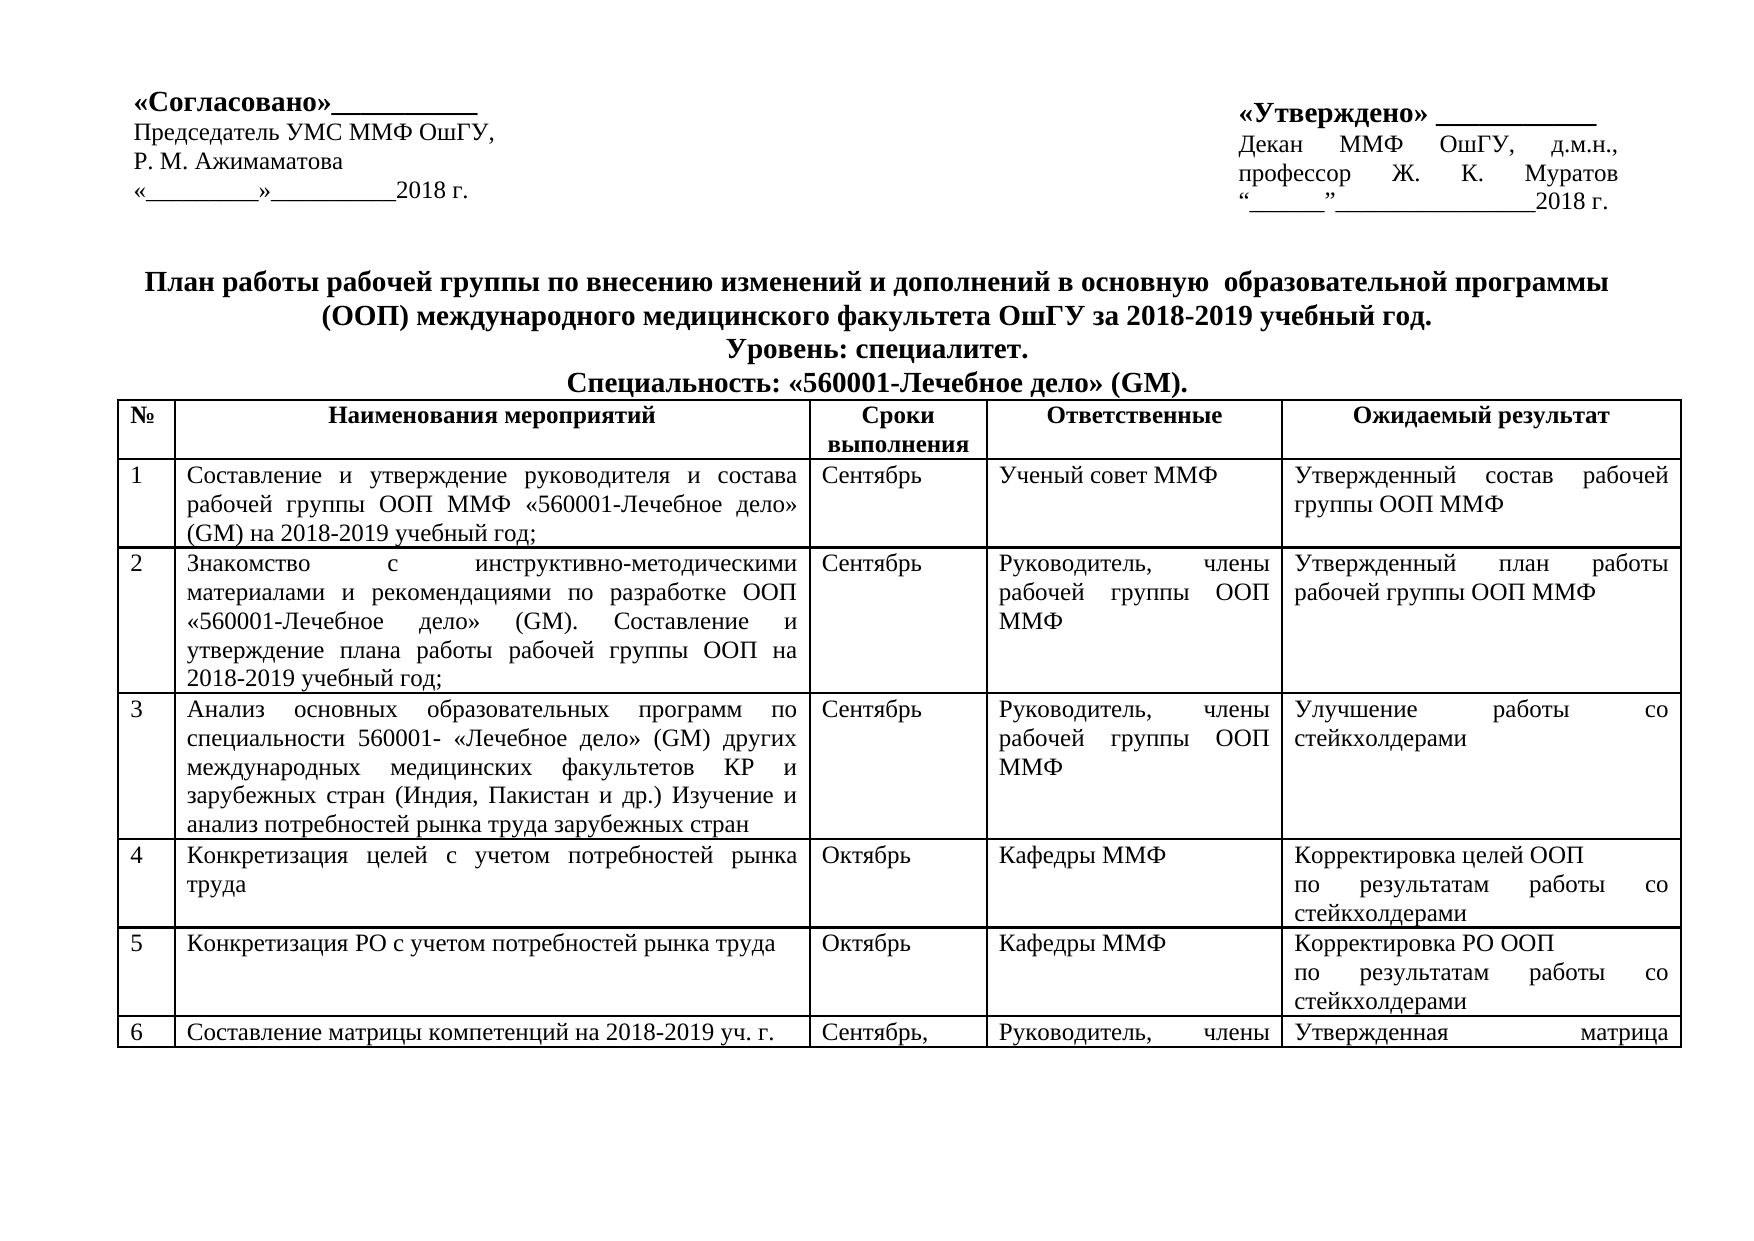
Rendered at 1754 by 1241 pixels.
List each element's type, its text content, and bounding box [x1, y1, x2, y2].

table_cell Конкретизация РО с учетом потребностей рынка труда [176, 929, 809, 1015]
table_header Сроки выполнения [811, 401, 986, 458]
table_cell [176, 1017, 809, 1046]
table_cell Корректировка РО ООП по результатам работы со стейкхолдерами [1283, 929, 1680, 1015]
table_cell Ученый совет ММФ [988, 460, 1281, 546]
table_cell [988, 1017, 1281, 1046]
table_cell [1283, 1017, 1680, 1046]
table_cell Сентябрь [811, 694, 986, 838]
table_cell Утвержденный план работы рабочей группы ООП ММФ [1283, 549, 1680, 692]
table_cell Сентябрь, октябрь [811, 1017, 986, 1046]
table_cell 3 [119, 694, 174, 838]
table_cell Конкретизация целей с учетом потребностей рынка труда [176, 840, 809, 926]
text Специальность: «560001-Лечебное дело» (GM). [118, 365, 1636, 398]
table_cell 5 [119, 929, 174, 1015]
table_cell Кафедры ММФ [988, 840, 1281, 926]
table_cell Сентябрь [811, 549, 986, 692]
table_header Ответственные [988, 401, 1281, 458]
table_header № [119, 401, 174, 458]
table_cell Утвержденный состав рабочей группы ООП ММФ [1283, 460, 1680, 546]
table_cell Октябрь [811, 840, 986, 926]
table_cell Руководитель, члены рабочей группы ООП ММФ [988, 549, 1281, 692]
table_cell Кафедры ММФ [988, 929, 1281, 1015]
table_cell Улучшение работы со стейкхолдерами [1283, 694, 1680, 838]
table_cell Корректировка целей ООП по результатам работы со стейкхолдерами [1283, 840, 1680, 926]
table_cell 2 [119, 549, 174, 692]
table_cell Руководитель, члены рабочей группы ООП ММФ [988, 694, 1281, 838]
table_cell Знакомство с инструктивно-методическими материалами и рекомендациями по разработке ООП «560001-Лечебное дело» (GM). Составление и утверждение плана работы рабочей группы ООП на 2018-2019 учебный год; [176, 549, 809, 692]
text План работы рабочей группы по внесению изменений и дополнений в основную образовательной программы (ООП) международного медицинского факультета ОшГУ за 2018-2019 учебный год. [118, 264, 1636, 331]
table_header Наименования мероприятий [176, 401, 809, 458]
text Уровень: специалитет. [118, 331, 1636, 365]
table_cell Сентябрь [811, 460, 986, 546]
table_cell 4 [119, 840, 174, 926]
table_header Ожидаемый результат [1283, 401, 1680, 458]
table_cell Октябрь [811, 929, 986, 1015]
table_cell 6 [119, 1017, 174, 1046]
table_cell Составление и утверждение руководителя и состава рабочей группы ООП ММФ «560001-Лечебное дело» (GM) на 2018-2019 учебный год; [176, 460, 809, 546]
table_cell 1 [119, 460, 174, 546]
table_cell Анализ основных образовательных программ по специальности 560001- «Лечебное дело» (GM) других международных медицинских факультетов КР и зарубежных стран (Индия, Пакистан и др.) Изучение и анализ потребностей рынка труда зарубежных стран [176, 694, 809, 838]
